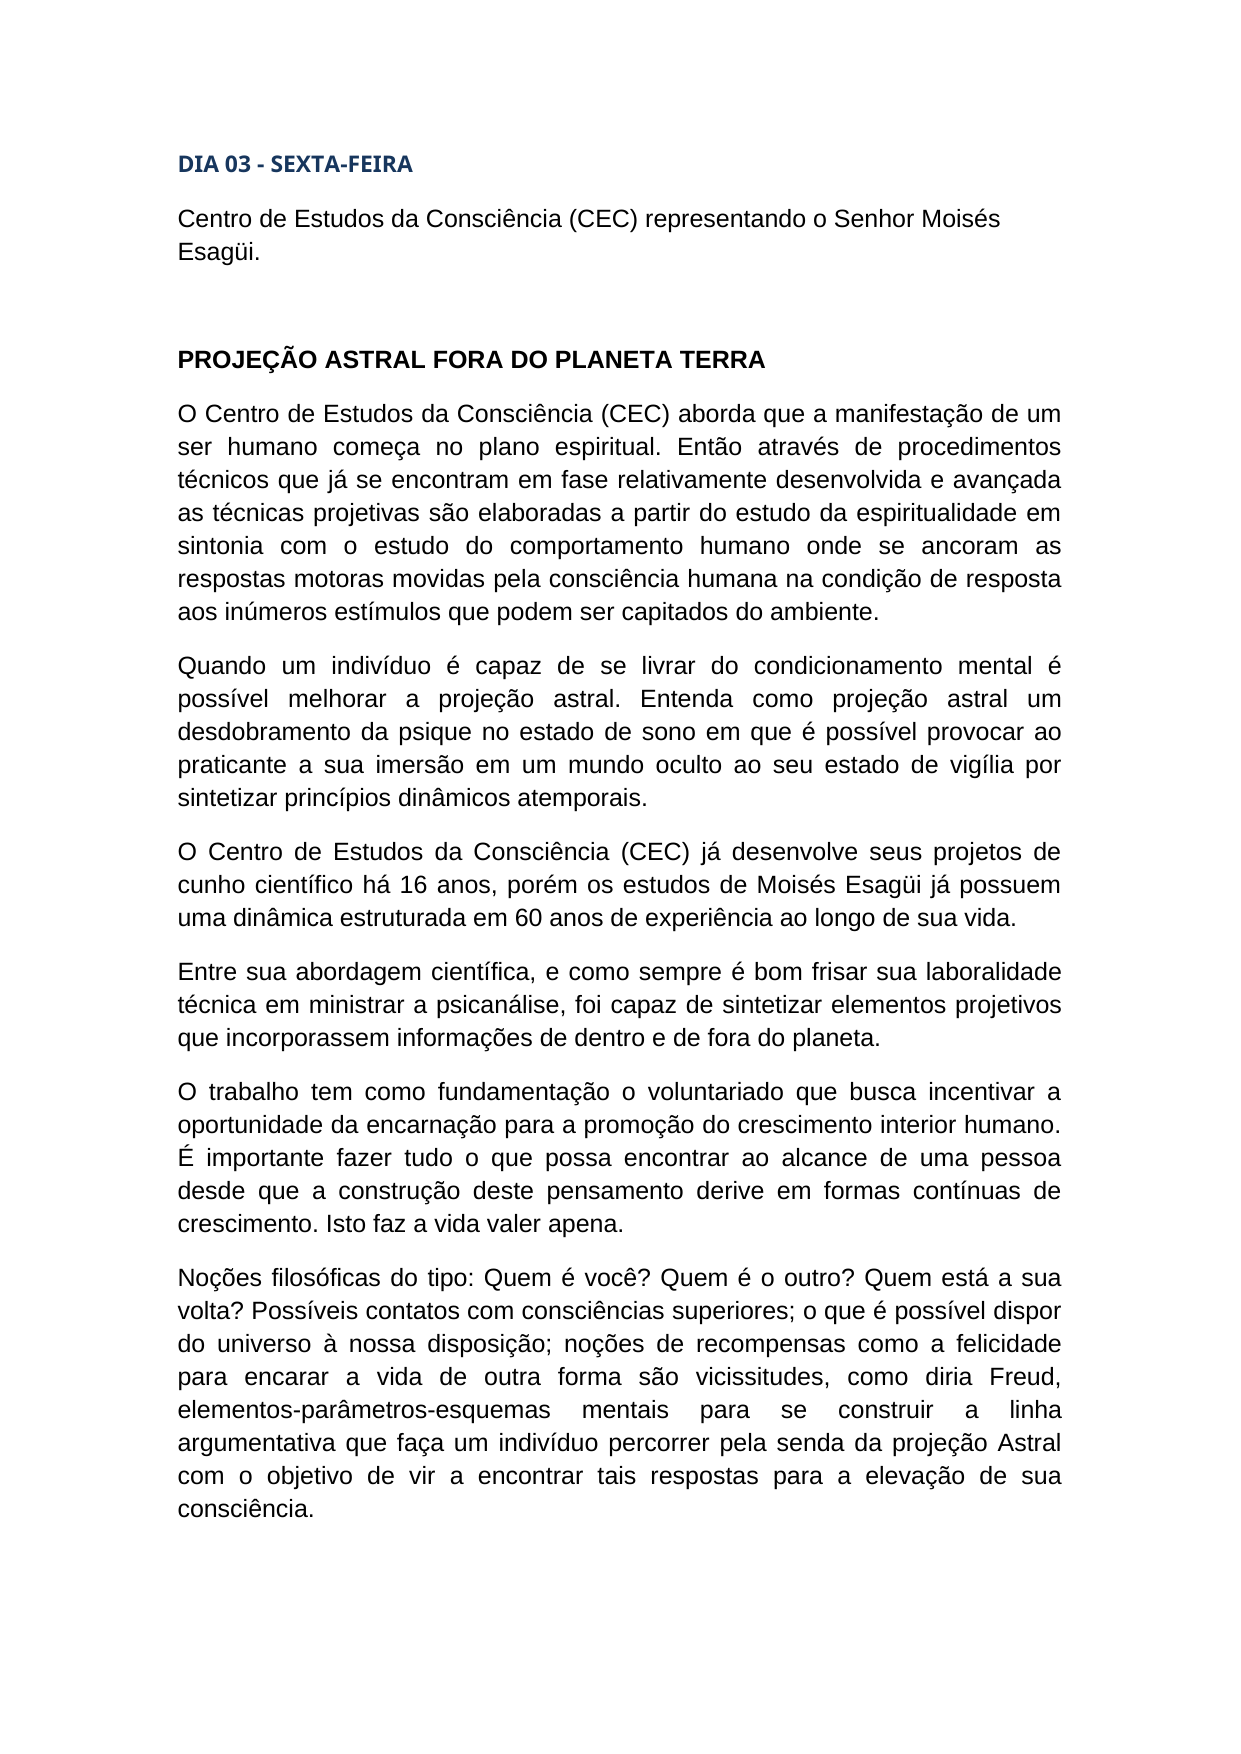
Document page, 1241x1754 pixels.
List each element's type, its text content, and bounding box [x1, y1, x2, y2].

text O Centro de Estudos da Consciência (CEC) aborda que a manifestação de um ser humano começa no plano espiritual. Então através de procedimentos técnicos que já se encontram em fase relativamente desenvolvida e avançada as técnicas projetivas são elaboradas a partir do estudo da espiritualidade em sintonia com o estudo do comportamento humano onde se ancoram as respostas motoras movidas pela consciência humana na condição de resposta aos inúmeros estímulos que podem ser capitados do ambiente. [177, 399, 1063, 626]
text DIA 03 - SEXTA-FEIRA [177, 148, 1063, 179]
text Quando um indivíduo é capaz de se livrar do condicionamento mental é possível melhorar a projeção astral. Entenda como projeção astral um desdobramento da psique no estado de sono em que é possível provocar ao praticante a sua imersão em um mundo oculto ao seu estado de vigília por sintetizar princípios dinâmicos atemporais. [177, 651, 1063, 812]
text Centro de Estudos da Consciência (CEC) representando o Senhor Moisés Esagüi. [177, 204, 1063, 266]
text Noções filosóficas do tipo: Quem é você? Quem é o outro? Quem está a sua volta? Possíveis contatos com consciências superiores; o que é possível dispor do universo à nossa disposição; noções de recompensas como a felicidade para encarar a vida de outra forma são vicissitudes, como diria Freud, elementos-parâmetros-esquemas mentais para se construir a linha argumentativa que faça um indivíduo percorrer pela senda da projeção Astral com o objetivo de vir a encontrar tais respostas para a elevação de sua consciência. [177, 1263, 1063, 1522]
text PROJEÇÃO ASTRAL FORA DO PLANETA TERRA [177, 345, 1063, 374]
text O trabalho tem como fundamentação o voluntariado que busca incentivar a oportunidade da encarnação para a promoção do crescimento interior humano. É importante fazer tudo o que possa encontrar ao alcance de uma pessoa desde que a construção deste pensamento derive em formas contínuas de crescimento. Isto faz a vida valer apena. [177, 1077, 1063, 1237]
text O Centro de Estudos da Consciência (CEC) já desenvolve seus projetos de cunho científico há 16 anos, porém os estudos de Moisés Esagüi já possuem uma dinâmica estruturada em 60 anos de experiência ao longo de sua vida. [177, 837, 1063, 932]
text Entre sua abordagem científica, e como sempre é bom frisar sua laboralidade técnica em ministrar a psicanálise, foi capaz de sintetizar elementos projetivos que incorporassem informações de dentro e de fora do planeta. [177, 957, 1063, 1052]
